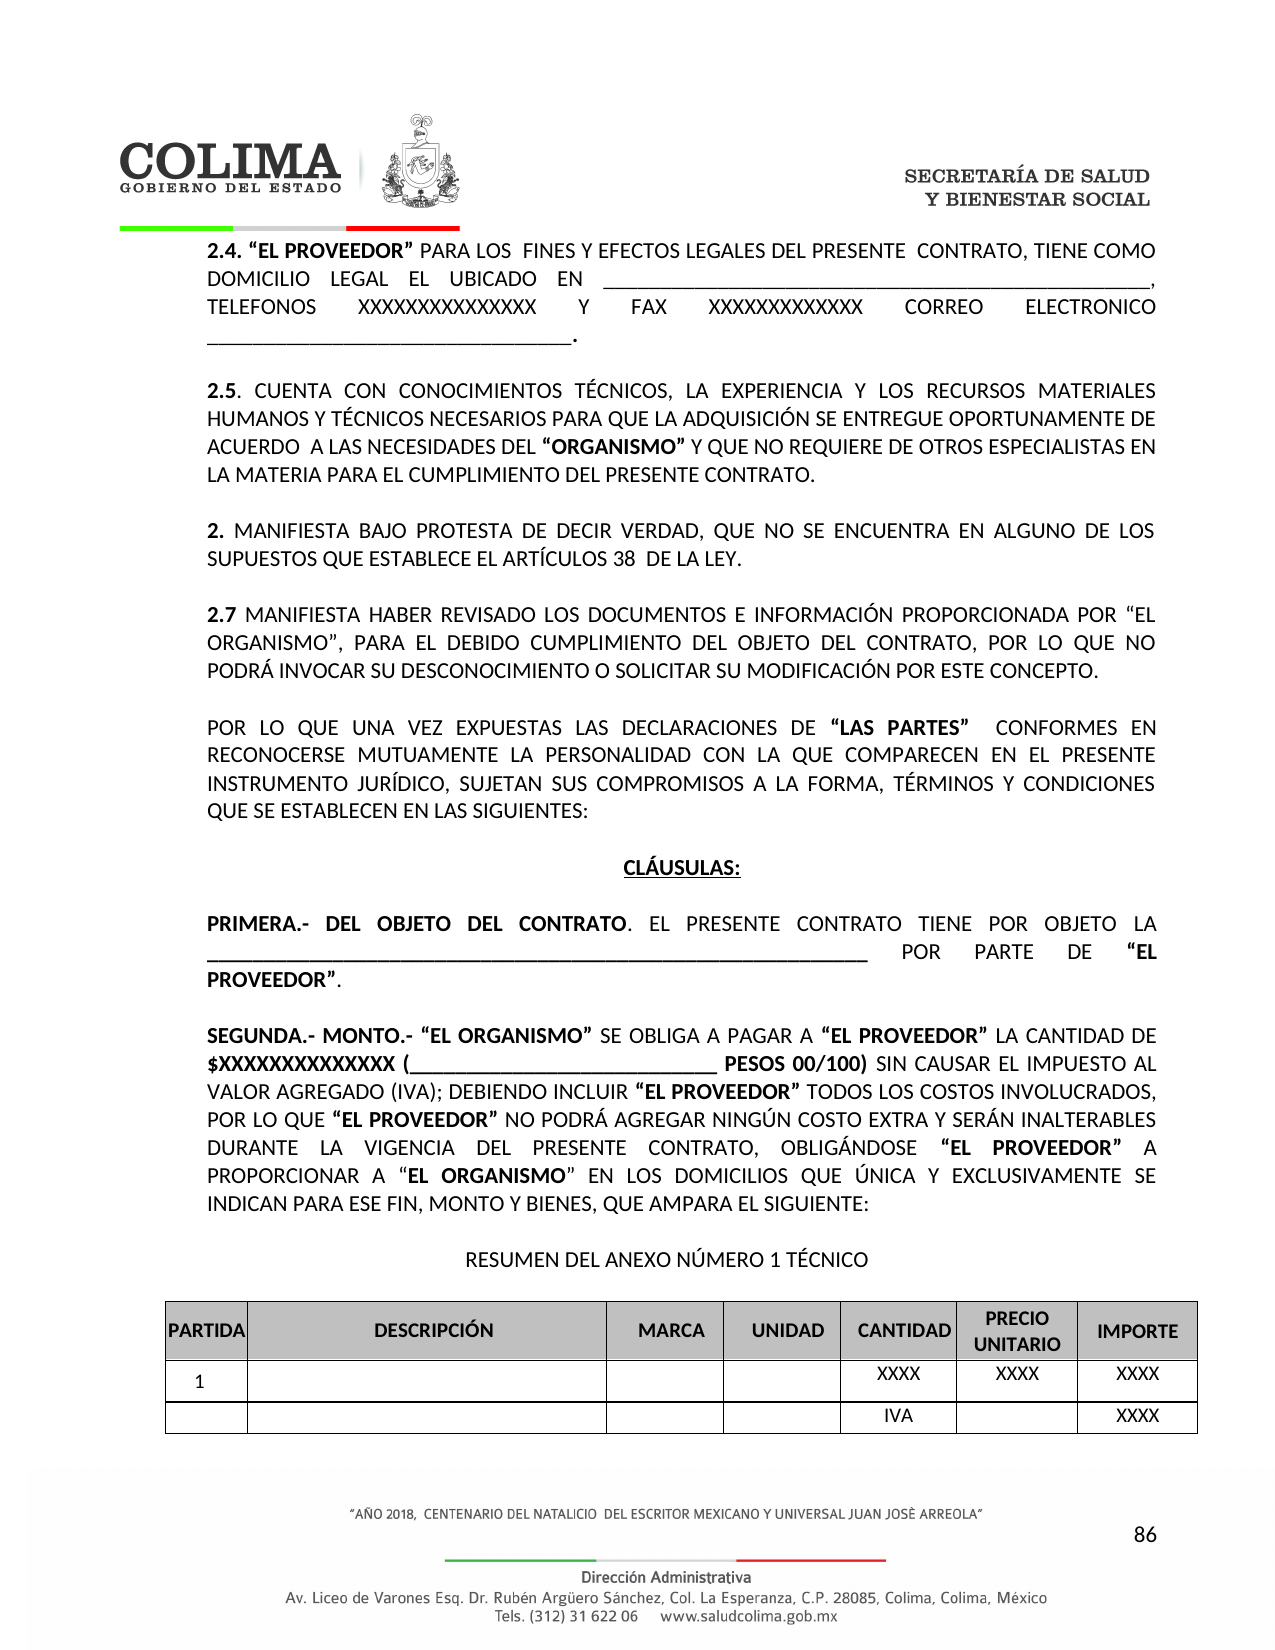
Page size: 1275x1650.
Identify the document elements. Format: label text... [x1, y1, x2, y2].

text 2.4. “EL PROVEEDOR” PARA LOS FINES Y EFECTOS LEGALES DEL PRESENTE CONTRATO, TIENE COMO DOMICILIO LEGAL EL UBICADO EN ________________________________________________, TELEFONOS XXXXXXXXXXXXXXX Y FAX XXXXXXXXXXXXX CORREO ELECTRONICO ________________________________. [207, 236, 1157, 348]
table_cell IVA [841, 1403, 956, 1433]
table_cell [724, 1403, 840, 1433]
table_cell XXXX [957, 1361, 1077, 1401]
table_header PRECIO UNITARIO [957, 1302, 1077, 1359]
table_cell XXXX [1078, 1403, 1197, 1433]
table_cell [957, 1403, 1077, 1433]
table_cell [607, 1403, 723, 1433]
text 2.7 MANIFIESTA HABER REVISADO LOS DOCUMENTOS E INFORMACIÓN PROPORCIONADA POR “EL ORGANISMO”, PARA EL DEBIDO CUMPLIMIENTO DEL OBJETO DEL CONTRATO, POR LO QUE NO PODRÁ INVOCAR SU DESCONOCIMIENTO O SOLICITAR SU MODIFICACIÓN POR ESTE CONCEPTO. [207, 601, 1157, 684]
text SEGUNDA.- MONTO.- “EL ORGANISMO” SE OBLIGA A PAGAR A “EL PROVEEDOR” LA CANTIDAD DE $XXXXXXXXXXXXXX (___________________________ PESOS 00/100) SIN CAUSAR EL IMPUESTO AL VALOR AGREGADO (IVA); DEBIENDO INCLUIR “EL PROVEEDOR” TODOS LOS COSTOS INVOLUCRADOS, POR LO QUE “EL PROVEEDOR” NO PODRÁ AGREGAR NINGÚN COSTO EXTRA Y SERÁN INALTERABLES DURANTE LA VIGENCIA DEL PRESENTE CONTRATO, OBLIGÁNDOSE “EL PROVEEDOR” A PROPORCIONAR A “EL ORGANISMO” EN LOS DOMICILIOS QUE ÚNICA Y EXCLUSIVAMENTE SE INDICAN PARA ESE FIN, MONTO Y BIENES, QUE AMPARA EL SIGUIENTE: [207, 1021, 1157, 1217]
picture [3, 29, 1267, 255]
text CLÁUSULAS: [207, 853, 1157, 881]
text RESUMEN DEL ANEXO NÚMERO 1 TÉCNICO [177, 1245, 1157, 1273]
table_header UNIDAD [724, 1302, 840, 1359]
table_cell [724, 1361, 840, 1401]
table_cell [166, 1403, 247, 1433]
table_header CANTIDAD [841, 1302, 956, 1359]
picture [26, 1468, 1275, 1650]
text POR LO QUE UNA VEZ EXPUESTAS LAS DECLARACIONES DE “LAS PARTES” CONFORMES EN RECONOCERSE MUTUAMENTE LA PERSONALIDAD CON LA QUE COMPARECEN EN EL PRESENTE INSTRUMENTO JURÍDICO, SUJETAN SUS COMPROMISOS A LA FORMA, TÉRMINOS Y CONDICIONES QUE SE ESTABLECEN EN LAS SIGUIENTES: [207, 713, 1157, 825]
text 2. MANIFIESTA BAJO PROTESTA DE DECIR VERDAD, QUE NO SE ENCUENTRA EN ALGUNO DE LOS SUPUESTOS QUE ESTABLECE EL ARTÍCULOS 38 DE LA LEY. [207, 516, 1157, 572]
table_header DESCRIPCIÓN [248, 1302, 606, 1359]
table_cell [607, 1361, 723, 1401]
table_cell [248, 1403, 606, 1433]
table_cell XXXX [1078, 1361, 1197, 1401]
text PRIMERA.- DEL OBJETO DEL CONTRATO. EL PRESENTE CONTRATO TIENE POR OBJETO LA __________________________________________________________ POR PARTE DE “EL PROVEEDOR”. [207, 909, 1157, 993]
table_cell 1 [166, 1361, 247, 1401]
table_header MARCA [607, 1302, 723, 1359]
table_header IMPORTE [1078, 1302, 1197, 1359]
table_header PARTIDA [166, 1302, 247, 1359]
table_cell XXXX [841, 1361, 956, 1401]
text 2.5. CUENTA CON CONOCIMIENTOS TÉCNICOS, LA EXPERIENCIA Y LOS RECURSOS MATERIALES HUMANOS Y TÉCNICOS NECESARIOS PARA QUE LA ADQUISICIÓN SE ENTREGUE OPORTUNAMENTE DE ACUERDO A LAS NECESIDADES DEL “ORGANISMO” Y QUE NO REQUIERE DE OTROS ESPECIALISTAS EN LA MATERIA PARA EL CUMPLIMIENTO DEL PRESENTE CONTRATO. [207, 376, 1157, 488]
table_cell [248, 1361, 606, 1401]
